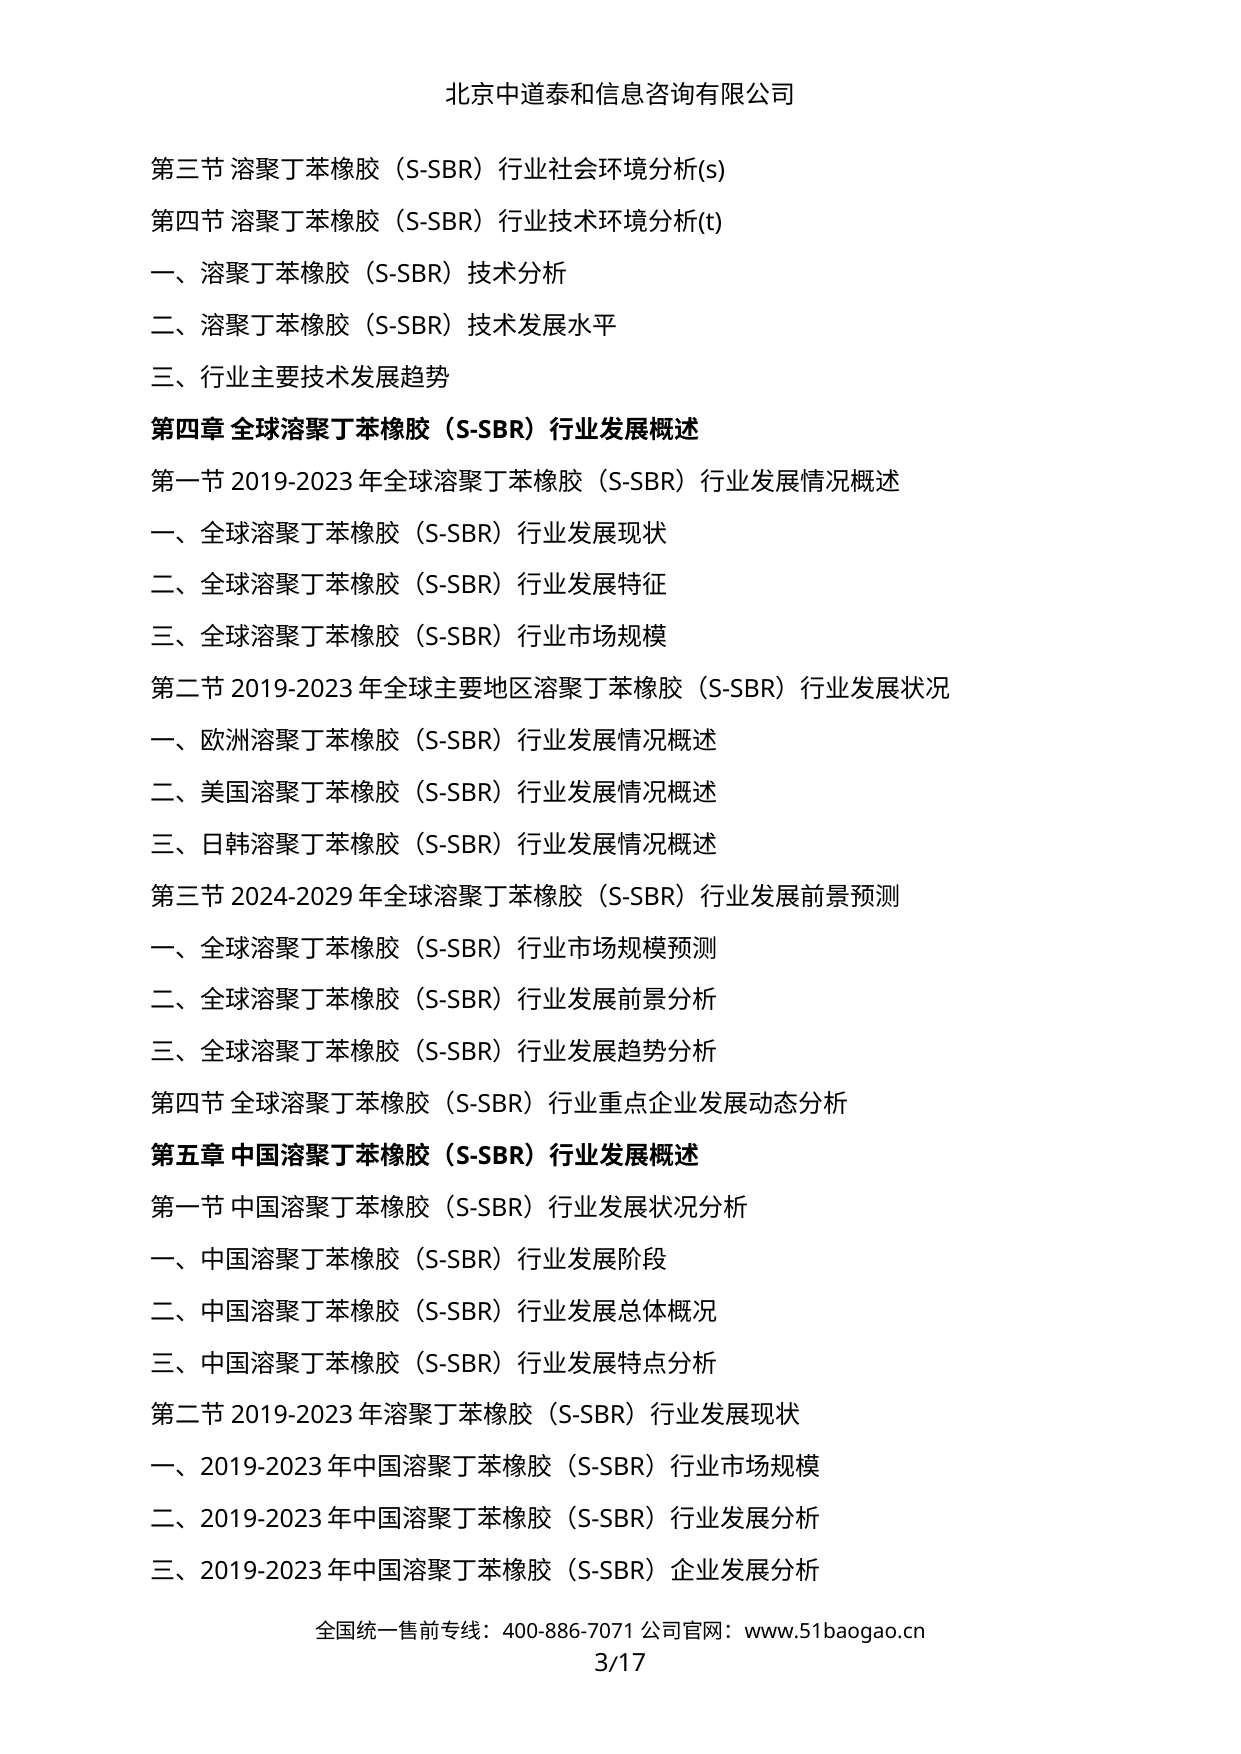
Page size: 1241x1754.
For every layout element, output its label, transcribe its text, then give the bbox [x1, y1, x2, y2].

text 二、中国溶聚丁苯橡胶（S-SBR）行业发展总体概况 [150, 1291, 1090, 1327]
text 第二节 2019-2023年全球主要地区溶聚丁苯橡胶（S-SBR）行业发展状况 [150, 669, 1090, 705]
text 三、行业主要技术发展趋势 [150, 357, 1090, 394]
text 第三节 溶聚丁苯橡胶（S-SBR）行业社会环境分析(s) [150, 150, 1090, 186]
text 第一节 中国溶聚丁苯橡胶（S-SBR）行业发展状况分析 [150, 1187, 1090, 1224]
text 二、溶聚丁苯橡胶（S-SBR）技术发展水平 [150, 306, 1090, 342]
text 二、美国溶聚丁苯橡胶（S-SBR）行业发展情况概述 [150, 772, 1090, 809]
text 三、日韩溶聚丁苯橡胶（S-SBR）行业发展情况概述 [150, 824, 1090, 861]
text 第二节 2019-2023年溶聚丁苯橡胶（S-SBR）行业发展现状 [150, 1395, 1090, 1431]
text 一、全球溶聚丁苯橡胶（S-SBR）行业发展现状 [150, 513, 1090, 549]
text 二、全球溶聚丁苯橡胶（S-SBR）行业发展前景分析 [150, 980, 1090, 1016]
text 第五章 中国溶聚丁苯橡胶（S-SBR）行业发展概述 [150, 1136, 1090, 1172]
text 二、全球溶聚丁苯橡胶（S-SBR）行业发展特征 [150, 565, 1090, 601]
text 一、溶聚丁苯橡胶（S-SBR）技术分析 [150, 254, 1090, 290]
text 一、中国溶聚丁苯橡胶（S-SBR）行业发展阶段 [150, 1239, 1090, 1276]
text 第三节 2024-2029年全球溶聚丁苯橡胶（S-SBR）行业发展前景预测 [150, 876, 1090, 912]
text 一、2019-2023年中国溶聚丁苯橡胶（S-SBR）行业市场规模 [150, 1447, 1090, 1483]
text 一、欧洲溶聚丁苯橡胶（S-SBR）行业发展情况概述 [150, 721, 1090, 757]
text 第四章 全球溶聚丁苯橡胶（S-SBR）行业发展概述 [150, 409, 1090, 446]
text 第四节 全球溶聚丁苯橡胶（S-SBR）行业重点企业发展动态分析 [150, 1084, 1090, 1120]
text 三、全球溶聚丁苯橡胶（S-SBR）行业市场规模 [150, 617, 1090, 653]
text 第四节 溶聚丁苯橡胶（S-SBR）行业技术环境分析(t) [150, 202, 1090, 238]
text 三、中国溶聚丁苯橡胶（S-SBR）行业发展特点分析 [150, 1343, 1090, 1379]
text 三、全球溶聚丁苯橡胶（S-SBR）行业发展趋势分析 [150, 1032, 1090, 1068]
text 三、2019-2023年中国溶聚丁苯橡胶（S-SBR）企业发展分析 [150, 1551, 1090, 1587]
text 第一节 2019-2023年全球溶聚丁苯橡胶（S-SBR）行业发展情况概述 [150, 461, 1090, 497]
text 一、全球溶聚丁苯橡胶（S-SBR）行业市场规模预测 [150, 928, 1090, 964]
text 二、2019-2023年中国溶聚丁苯橡胶（S-SBR）行业发展分析 [150, 1499, 1090, 1535]
